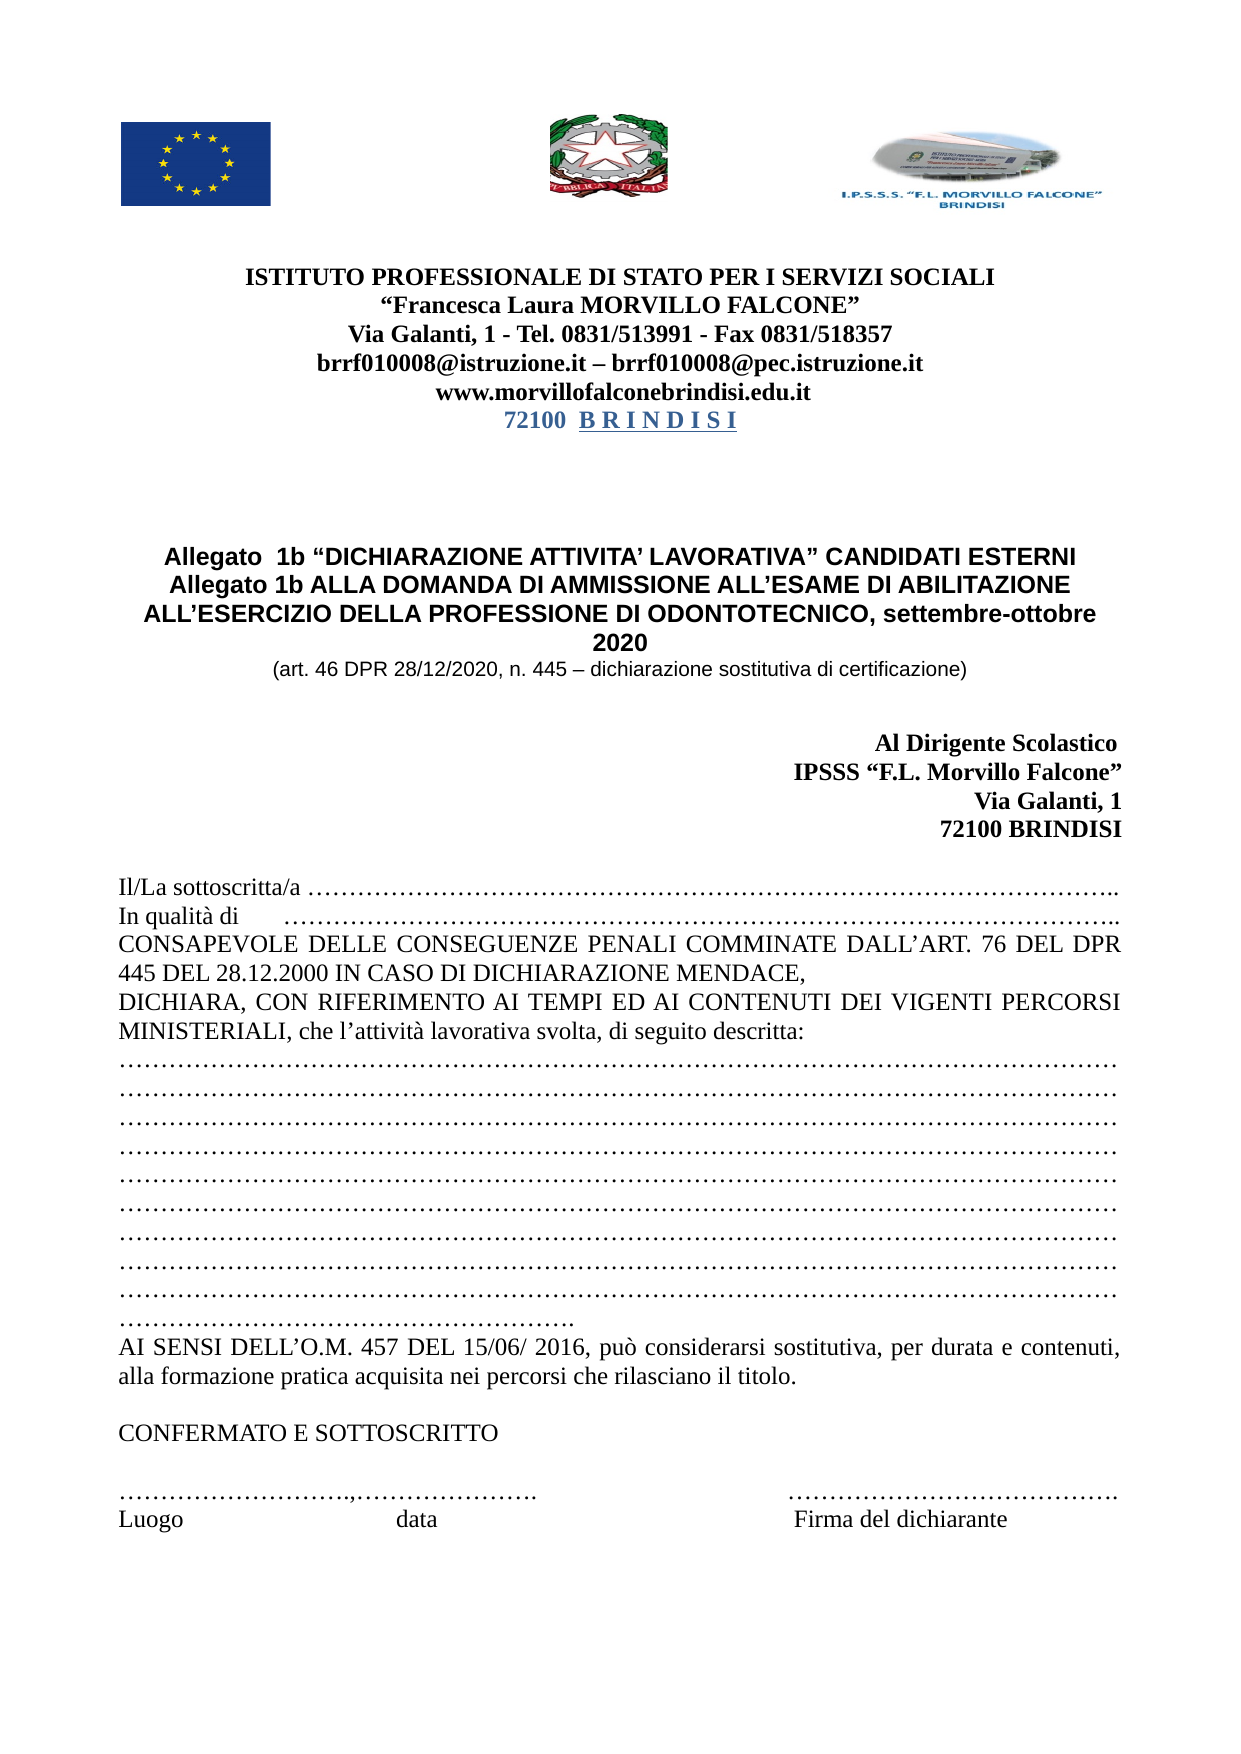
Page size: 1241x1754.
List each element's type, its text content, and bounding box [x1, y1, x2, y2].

text Via Galanti, 1 - Tel. 0831/513991 - Fax 0831/518357 [118, 319, 1122, 348]
picture [121, 122, 271, 206]
title ISTITUTO PROFESSIONALE DI STATO PER I SERVIZI SOCIALI [118, 262, 1122, 291]
subtitle 72100 B R I N D I S I [118, 406, 1122, 434]
text Al Dirigente Scolastico [118, 728, 1122, 757]
text (art. 46 DPR 28/12/2020, n. 445 – dichiarazione sostitutiva di certificazione) [118, 656, 1122, 680]
picture [826, 118, 1119, 225]
text IPSSS “F.L. Morvillo Falcone” [118, 757, 1122, 786]
text AI SENSI DELL’O.M. 457 DEL 15/06/ 2016, può considerarsi sostitutiva, per durata e contenuti, alla formazione pratica acquisita nei percorsi che rilasciano il titolo. [118, 1332, 1122, 1389]
text Allegato 1b ALLA DOMANDA DI AMMISSIONE ALL’ESAME DI ABILITAZIONE ALL’ESERCIZIO DELLA PROFESSIONE DI ODONTOTECNICO, settembre-ottobre 2020 [118, 570, 1122, 656]
text ………………………………………………………………………………………………………………………………………………………………………………………………………………………………………………………………………………………………………………………………………………………………………………………………………………………………………………………………………………………………………………………………………………………………………………………………………………………………………………………………………………………………………………………………………………………………………………………………………………………………………………………………………………………………………………………………………………………………………………………………………………………………………………. [118, 1044, 1122, 1332]
text DICHIARA, CON RIFERIMENTO AI TEMPI ED AI CONTENUTI DEI VIGENTI PERCORSI MINISTERIALI, che l’attività lavorativa svolta, di seguito descritta: [118, 987, 1122, 1044]
text Via Galanti, 1 [118, 786, 1122, 814]
text ……………………….,…………………. …………………………………. [118, 1476, 1122, 1504]
text Luogo data Firma del dichiarante [118, 1504, 1122, 1533]
text Il/La sottoscritta/a …………………………………………………………………………………….. [118, 872, 1122, 901]
text “Francesca Laura MORVILLO FALCONE” [118, 291, 1122, 319]
picture [550, 114, 668, 202]
text brrf010008@istruzione.it – brrf010008@pec.istruzione.it [118, 348, 1122, 377]
text 72100 BRINDISI [118, 814, 1122, 843]
text CONFERMATO E SOTTOSCRITTO [118, 1418, 1122, 1447]
text Allegato 1b “DICHIARAZIONE ATTIVITA’ LAVORATIVA” CANDIDATI ESTERNI [118, 541, 1122, 570]
text CONSAPEVOLE DELLE CONSEGUENZE PENALI COMMINATE DALL’ART. 76 DEL DPR 445 DEL 28.12.2000 IN CASO DI DICHIARAZIONE MENDACE, [118, 929, 1122, 987]
text www.morvillofalconebrindisi.edu.it [118, 377, 1122, 406]
text In qualità di ……………………………………………………………………………………….. [118, 901, 1122, 929]
